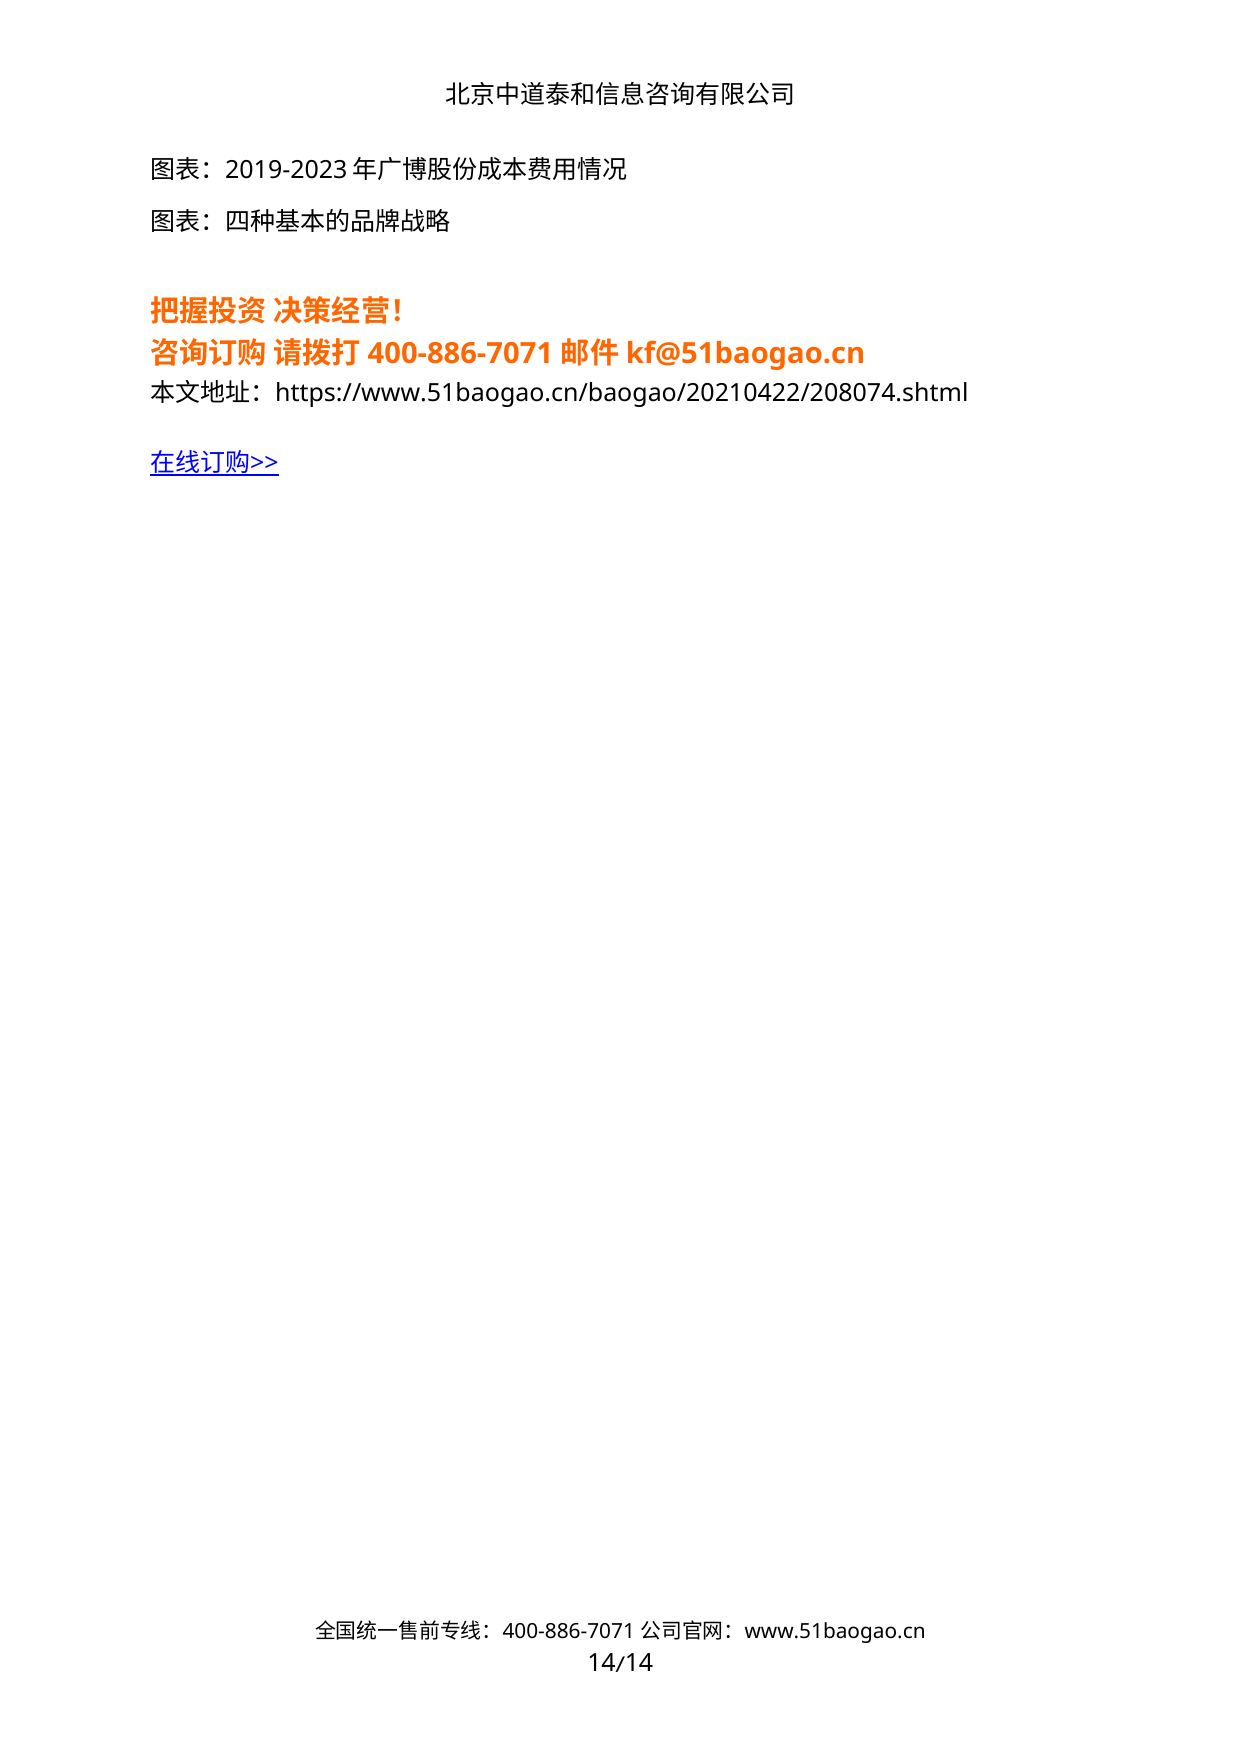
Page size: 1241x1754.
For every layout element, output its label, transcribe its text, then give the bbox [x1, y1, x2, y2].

text 把握投资 决策经营！咨询订购 请拨打 400-886-7071 邮件 kf@51baogao.cn本文地址：https://www.51baogao.cn/baogao/20210422/208074.shtml [150, 254, 1090, 409]
text 在线订购>> [150, 409, 1090, 479]
text 图表：2019-2023年广博股份成本费用情况 [150, 150, 1090, 186]
text 图表：四种基本的品牌战略 [150, 202, 1090, 238]
